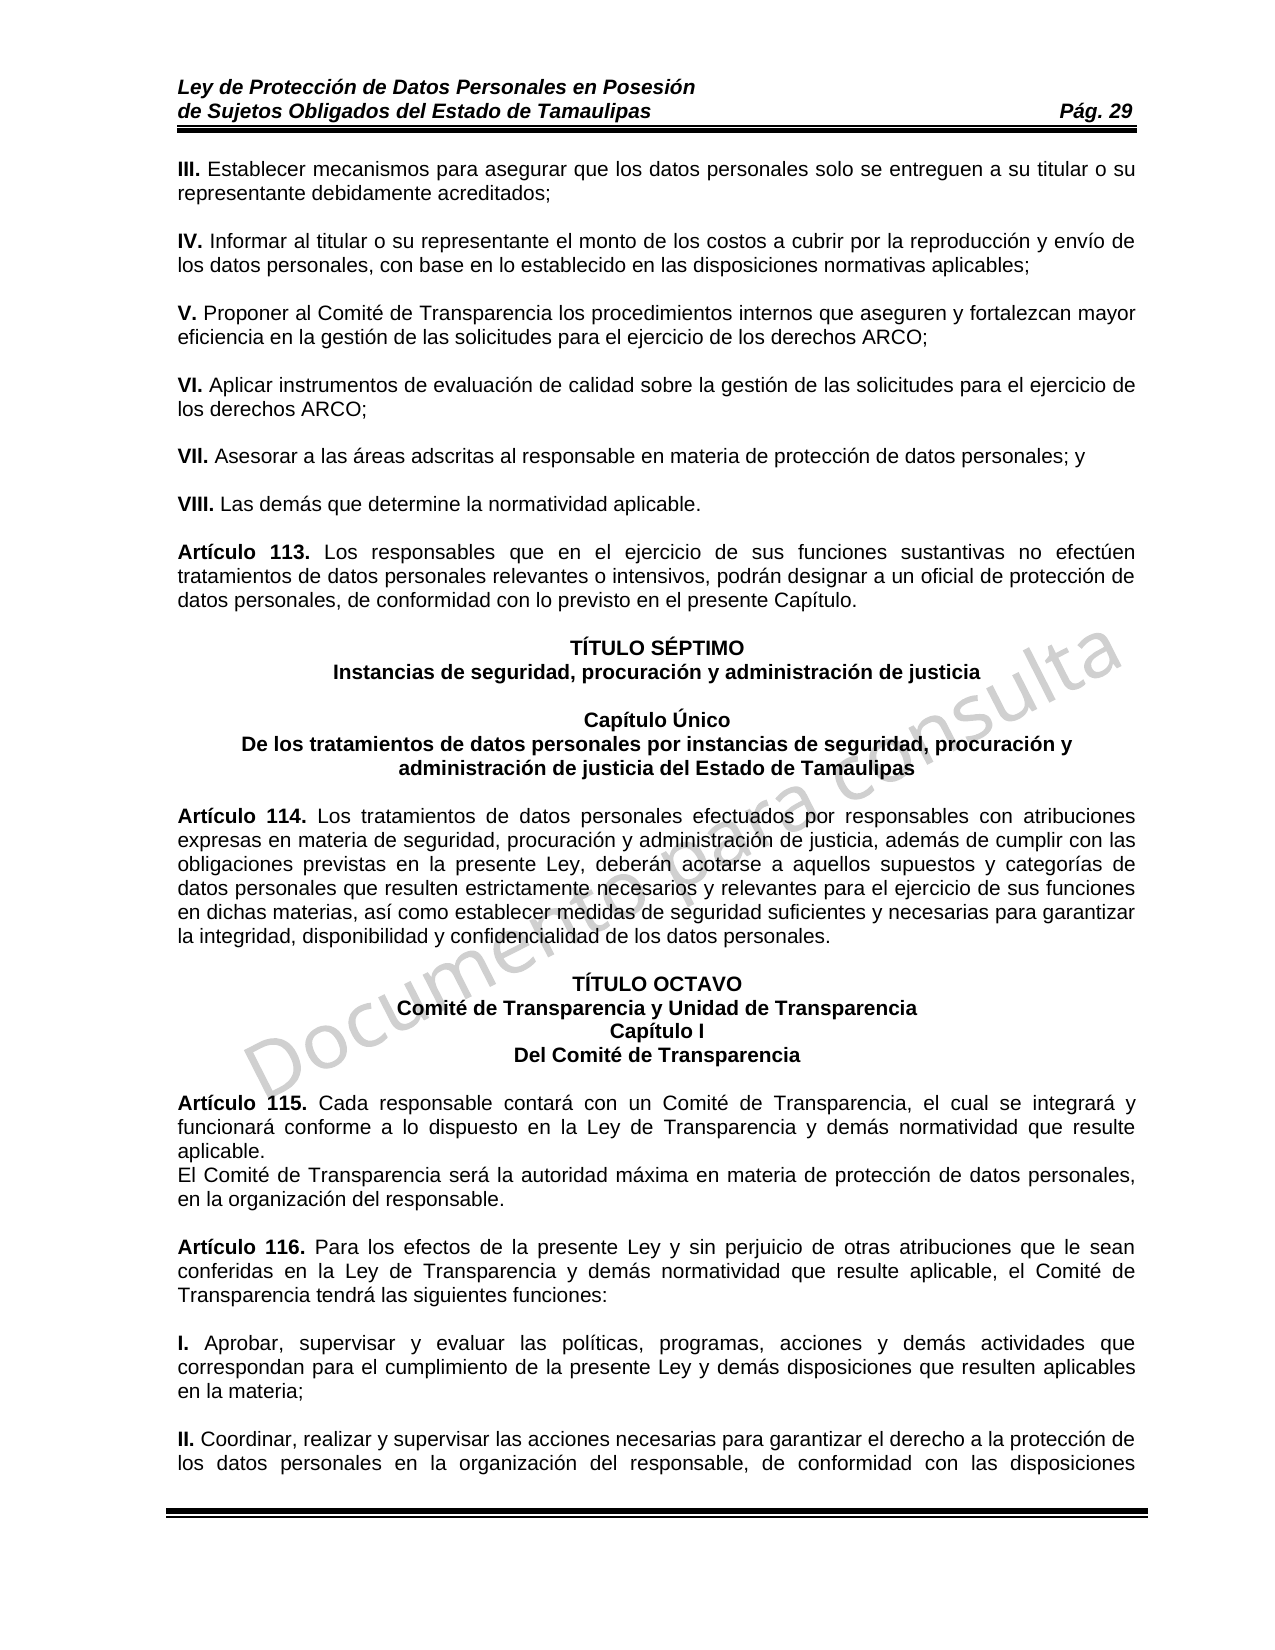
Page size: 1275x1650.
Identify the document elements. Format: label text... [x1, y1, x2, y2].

text VIII. Las demás que determine la normatividad aplicable. [177, 492, 1137, 516]
text Instancias de seguridad, procuración y administración de justicia [177, 660, 1137, 684]
text TÍTULO SÉPTIMO [177, 636, 1137, 660]
text IV. Informar al titular o su representante el monto de los costos a cubrir por la reproducción y envío de los datos personales, con base en lo establecido en las disposiciones normativas aplicables; [177, 229, 1137, 277]
text Artículo 113. Los responsables que en el ejercicio de sus funciones sustantivas no efectúen tratamientos de datos personales relevantes o intensivos, podrán designar a un oficial de protección de datos personales, de conformidad con lo previsto en el presente Capítulo. [177, 540, 1137, 612]
text De los tratamientos de datos personales por instancias de seguridad, procuración y administración de justicia del Estado de Tamaulipas [177, 732, 1137, 780]
text Capítulo I [177, 1019, 1137, 1043]
text I. Aprobar, supervisar y evaluar las políticas, programas, acciones y demás actividades que correspondan para el cumplimiento de la presente Ley y demás disposiciones que resulten aplicables en la materia; [177, 1331, 1137, 1403]
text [177, 1427, 1137, 1474]
text VI. Aplicar instrumentos de evaluación de calidad sobre la gestión de las solicitudes para el ejercicio de los derechos ARCO; [177, 372, 1137, 420]
text TÍTULO OCTAVO [177, 971, 1137, 995]
text Artículo 114. Los tratamientos de datos personales efectuados por responsables con atribuciones expresas en materia de seguridad, procuración y administración de justicia, además de cumplir con las obligaciones previstas en la presente Ley, deberán acotarse a aquellos supuestos y categorías de datos personales que resulten estrictamente necesarios y relevantes para el ejercicio de sus funciones en dichas materias, así como establecer medidas de seguridad suficientes y necesarias para garantizar la integridad, disponibilidad y confidencialidad de los datos personales. [177, 804, 1137, 947]
text III. Establecer mecanismos para asegurar que los datos personales solo se entreguen a su titular o su representante debidamente acreditados; [177, 157, 1137, 205]
text V. Proponer al Comité de Transparencia los procedimientos internos que aseguren y fortalezcan mayor eficiencia en la gestión de las solicitudes para el ejercicio de los derechos ARCO; [177, 301, 1137, 348]
text Capítulo Único [177, 708, 1137, 732]
text Del Comité de Transparencia [177, 1043, 1137, 1067]
text El Comité de Transparencia será la autoridad máxima en materia de protección de datos personales, en la organización del responsable. [177, 1163, 1137, 1211]
text Artículo 115. Cada responsable contará con un Comité de Transparencia, el cual se integrará y funcionará conforme a lo dispuesto en la Ley de Transparencia y demás normatividad que resulte aplicable. [177, 1091, 1137, 1163]
text Comité de Transparencia y Unidad de Transparencia [177, 995, 1137, 1019]
text Artículo 116. Para los efectos de la presente Ley y sin perjuicio de otras atribuciones que le sean conferidas en la Ley de Transparencia y demás normatividad que resulte aplicable, el Comité de Transparencia tendrá las siguientes funciones: [177, 1235, 1137, 1307]
text VIl. Asesorar a las áreas adscritas al responsable en materia de protección de datos personales; y [177, 444, 1137, 468]
